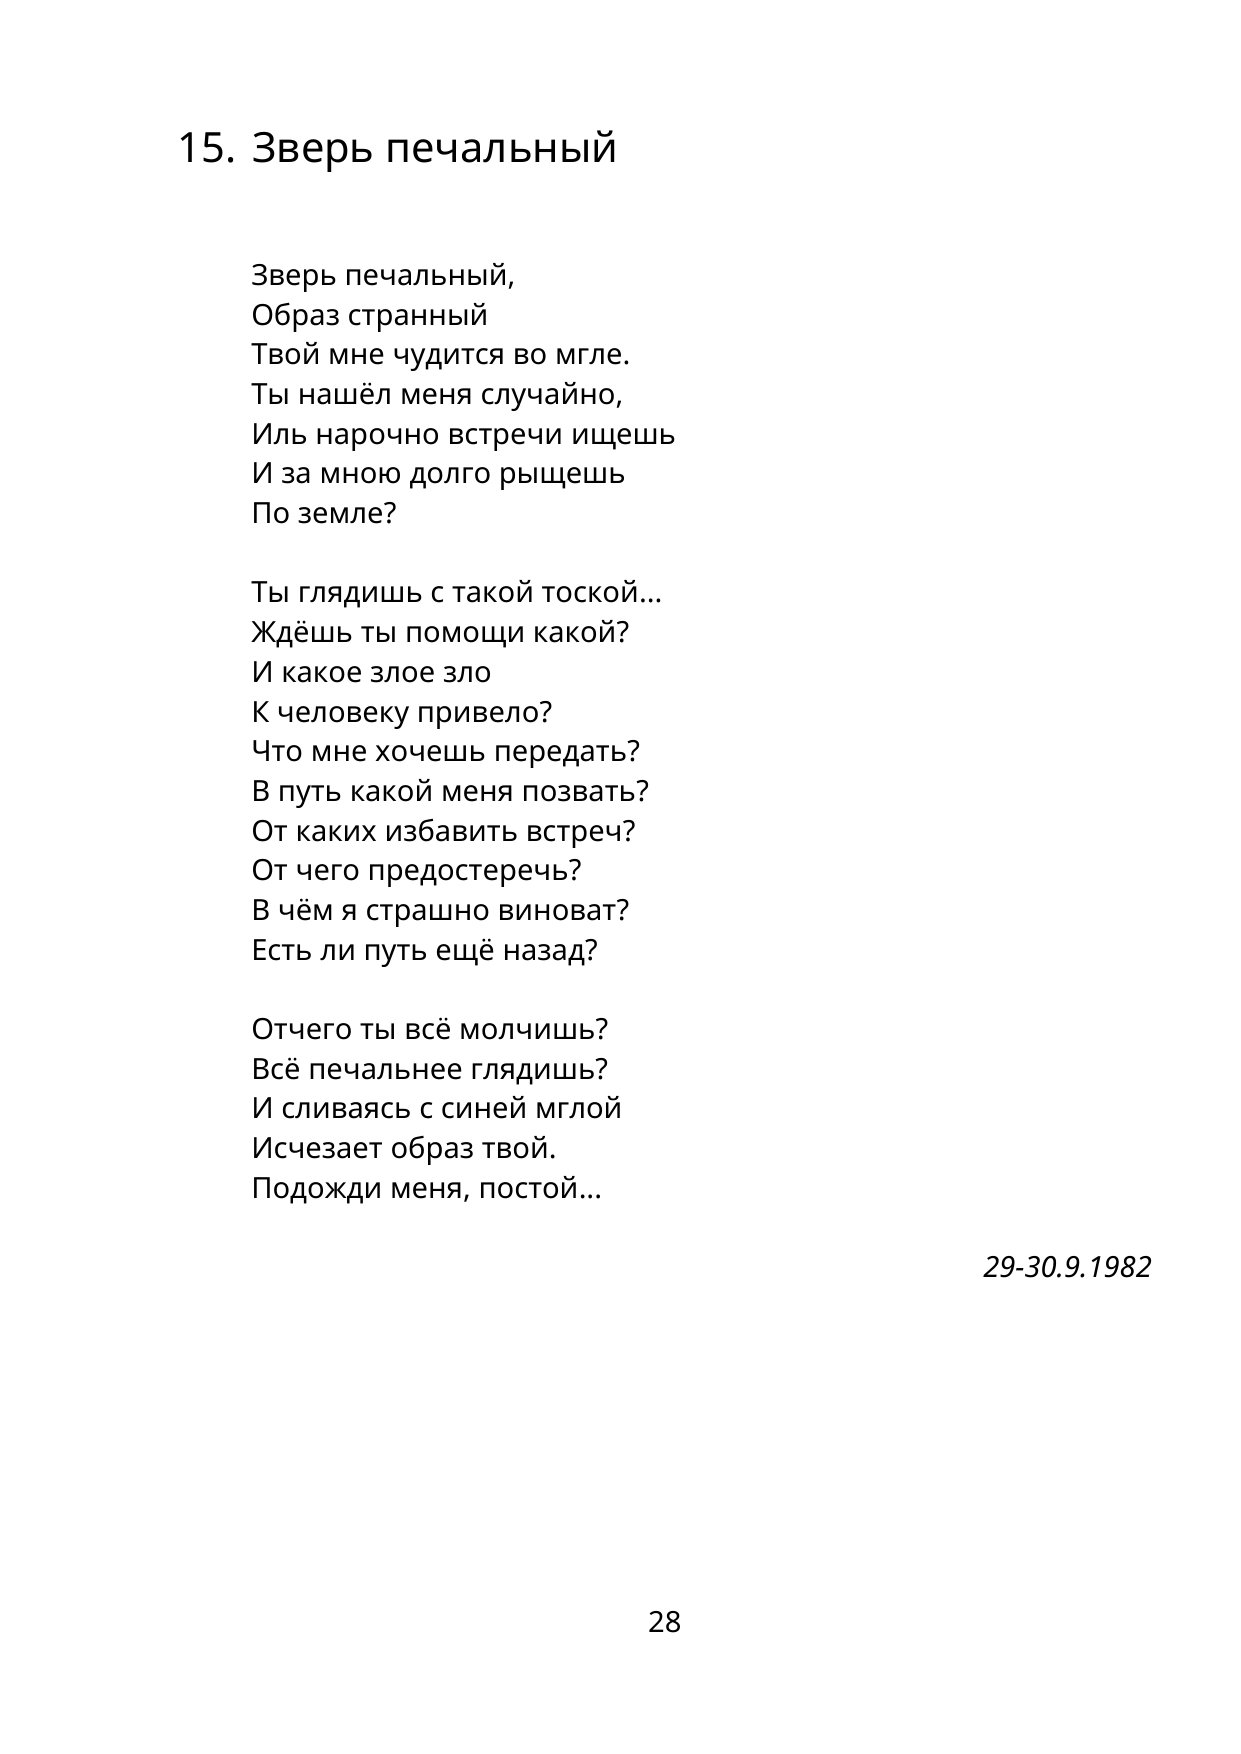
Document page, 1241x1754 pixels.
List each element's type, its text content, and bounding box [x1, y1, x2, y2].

text И сливаясь с синей мглой [177, 1088, 1152, 1127]
text В чём я страшно виноват? [177, 889, 1152, 929]
text И какое злое зло [177, 651, 1152, 691]
list Зверь печальный [177, 118, 1152, 175]
text Ты глядишь с такой тоской... [177, 572, 1152, 611]
text Подожди меня, постой... [177, 1167, 1152, 1207]
text 29-30.9.1982 [177, 1246, 1152, 1286]
text Твой мне чудится во мгле. [177, 334, 1152, 373]
text Отчего ты всё молчишь? [177, 1008, 1152, 1048]
text Всё печальнее глядишь? [177, 1048, 1152, 1088]
text Зверь печальный, [177, 254, 1152, 294]
text Есть ли путь ещё назад? [177, 929, 1152, 969]
text По земле? [177, 492, 1152, 532]
text От каких избавить встреч? [177, 810, 1152, 849]
text И за мною долго рыщешь [177, 453, 1152, 492]
text К человеку привело? [177, 691, 1152, 731]
text Ты нашёл меня случайно, [177, 373, 1152, 413]
text Ждёшь ты помощи какой? [177, 611, 1152, 651]
text Исчезает образ твой. [177, 1127, 1152, 1167]
text В путь какой меня позвать? [177, 770, 1152, 810]
text Что мне хочешь передать? [177, 731, 1152, 770]
text Образ странный [177, 294, 1152, 334]
text Иль нарочно встречи ищешь [177, 413, 1152, 453]
text От чего предостеречь? [177, 849, 1152, 889]
